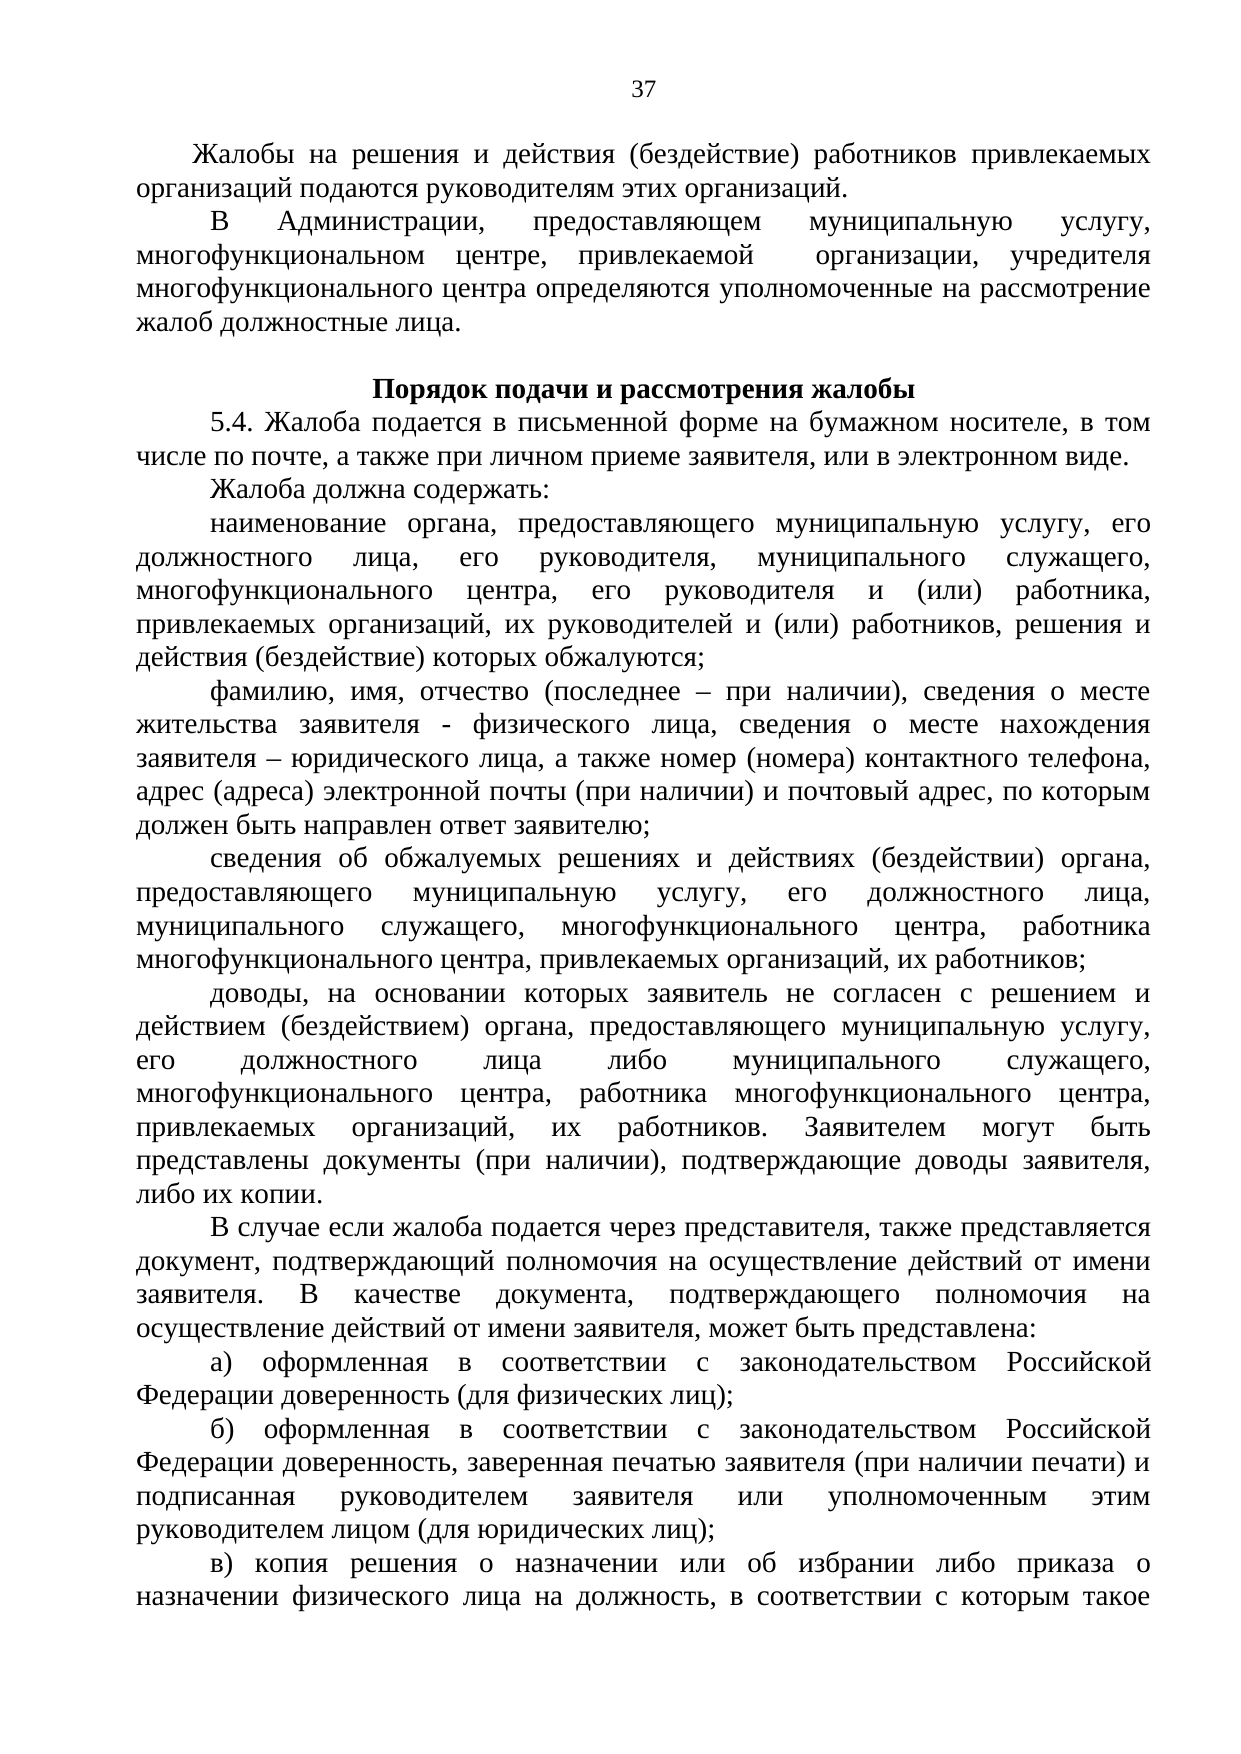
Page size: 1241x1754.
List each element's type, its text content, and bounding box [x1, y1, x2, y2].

text В случае если жалоба подается через представителя, также представляется документ, подтверждающий полномочия на осуществление действий от имени заявителя. В качестве документа, подтверждающего полномочия на осуществление действий от имени заявителя, может быть представлена: [136, 1209, 1152, 1344]
text доводы, на основании которых заявитель не согласен с решением и действием (бездействием) органа, предоставляющего муниципальную услугу, его должностного лица либо муниципального служащего, многофункционального центра, работника многофункционального центра, привлекаемых организаций, их работников. Заявителем могут быть представлены документы (при наличии), подтверждающие доводы заявителя, либо их копии. [136, 975, 1152, 1209]
text Порядок подачи и рассмотрения жалобы [136, 371, 1152, 404]
text наименование органа, предоставляющего муниципальную услугу, его должностного лица, его руководителя, муниципального служащего, многофункционального центра, его руководителя и (или) работника, привлекаемых организаций, их руководителей и (или) работников, решения и действия (бездействие) которых обжалуются; [136, 505, 1152, 673]
text Жалобы на решения и действия (бездействие) работников привлекаемых организаций подаются руководителям этих организаций. [136, 136, 1152, 203]
text В Администрации, предоставляющем муниципальную услугу, многофункциональном центре, привлекаемой организации, учредителя многофункционального центра определяются уполномоченные на рассмотрение жалоб должностные лица. [136, 203, 1152, 337]
text сведения об обжалуемых решениях и действиях (бездействии) органа, предоставляющего муниципальную услугу, его должностного лица, муниципального служащего, многофункционального центра, работника многофункционального центра, привлекаемых организаций, их работников; [136, 841, 1152, 975]
text б) оформленная в соответствии с законодательством Российской Федерации доверенность, заверенная печатью заявителя (при наличии печати) и подписанная руководителем заявителя или уполномоченным этим руководителем лицом (для юридических лиц); [136, 1411, 1152, 1545]
text Жалоба должна содержать: [136, 472, 1152, 505]
text а) оформленная в соответствии с законодательством Российской Федерации доверенность (для физических лиц); [136, 1344, 1152, 1411]
text фамилию, имя, отчество (последнее – при наличии), сведения о месте жительства заявителя - физического лица, сведения о месте нахождения заявителя – юридического лица, а также номер (номера) контактного телефона, адрес (адреса) электронной почты (при наличии) и почтовый адрес, по которым должен быть направлен ответ заявителю; [136, 673, 1152, 841]
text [136, 1545, 1152, 1612]
text 5.4. Жалоба подается в письменной форме на бумажном носителе, в том числе по почте, а также при личном приеме заявителя, или в электронном виде. [136, 404, 1152, 472]
